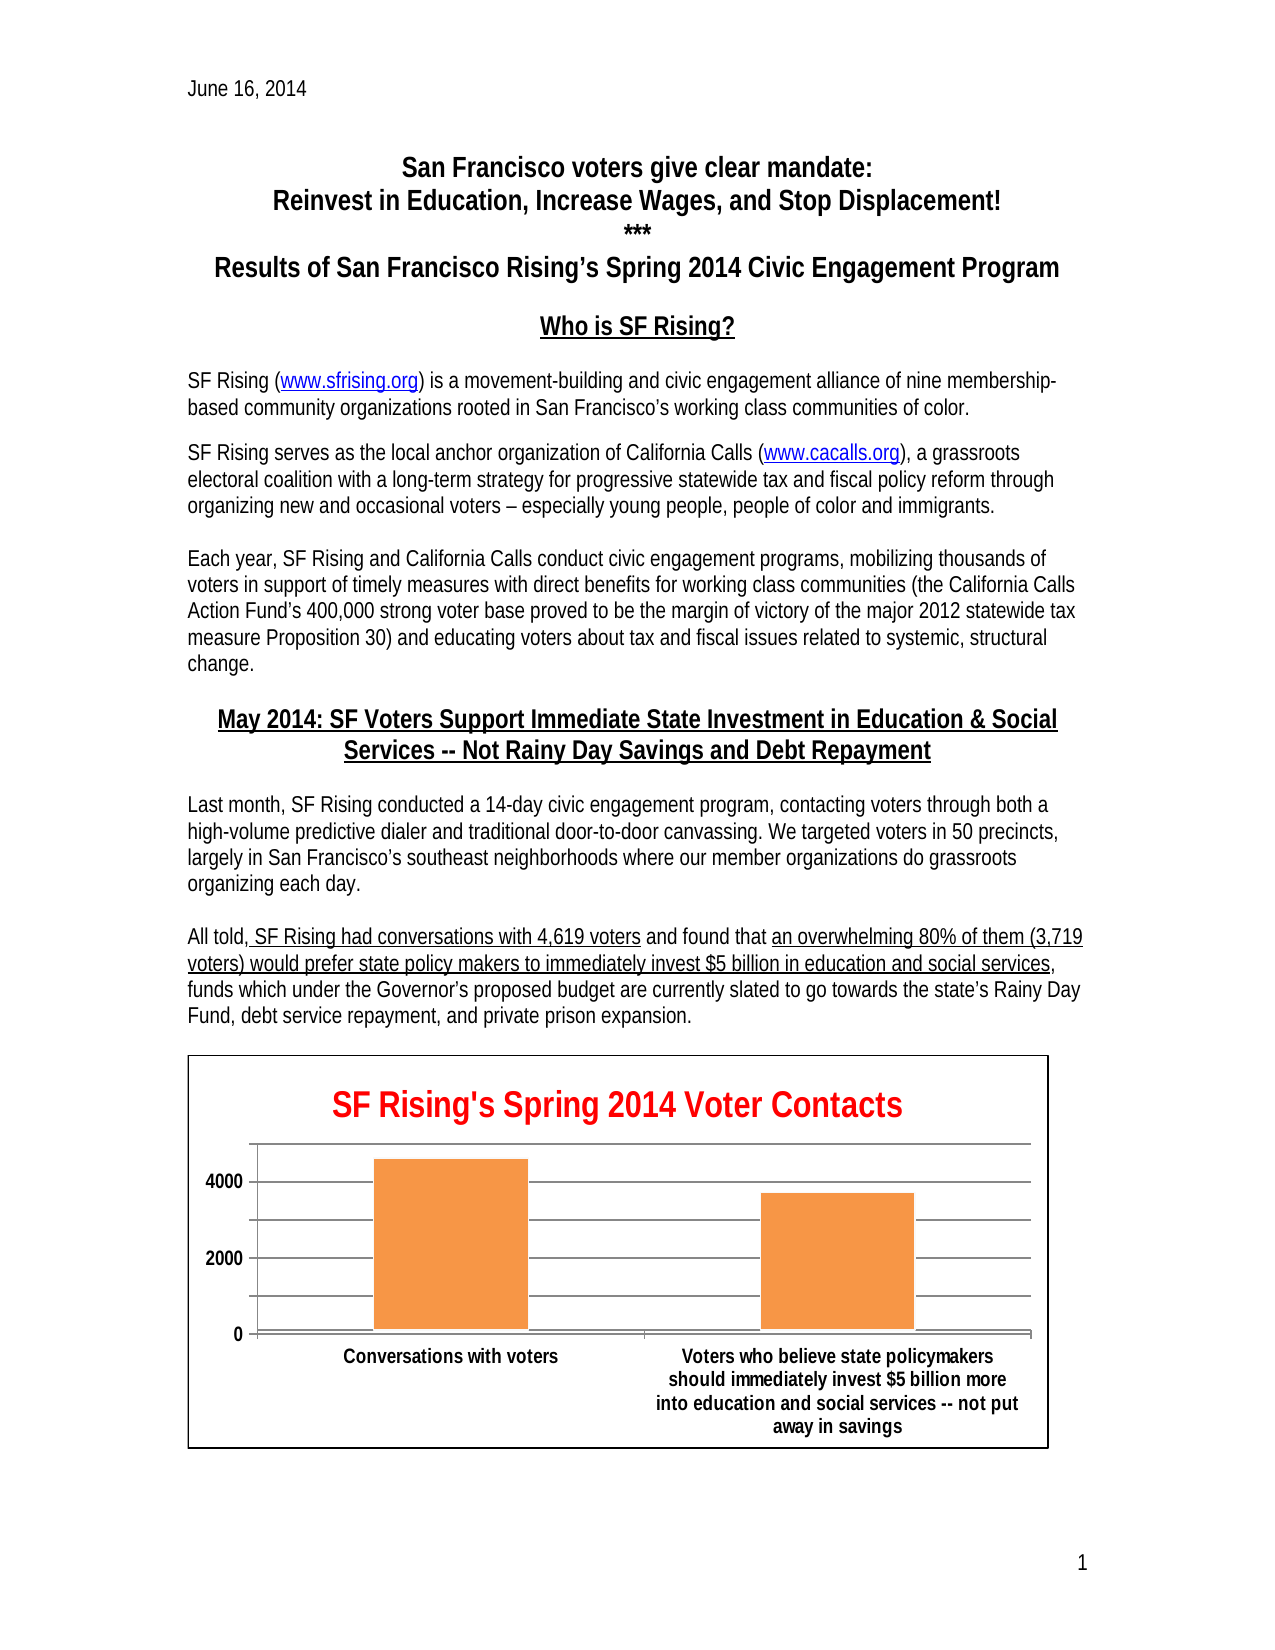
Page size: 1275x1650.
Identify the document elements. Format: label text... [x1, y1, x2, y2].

text Results of San Francisco Rising’s Spring 2014 Civic Engagement Program [187, 250, 1087, 284]
text SF Rising (www.sfrising.org) is a movement-building and civic engagement alliance of nine membership-based community organizations rooted in San Francisco’s working class communities of color. [187, 367, 1087, 420]
text San Francisco voters give clear mandate: [187, 150, 1087, 183]
text Reinvest in Education, Increase Wages, and Stop Displacement! [187, 183, 1087, 217]
text Each year, SF Rising and California Calls conduct civic engagement programs, mobilizing thousands of voters in support of timely measures with direct benefits for working class communities (the California Calls Action Fund’s 400,000 strong voter base proved to be the margin of victory of the major 2012 statewide tax measure Proposition 30) and educating voters about tax and fiscal issues related to systemic, structural change. [187, 545, 1087, 677]
text All told, SF Rising had conversations with 4,619 voters and found that an overwhelming 80% of them (3,719 voters) would prefer state policy makers to immediately invest $5 billion in education and social services, funds which under the Governor’s proposed budget are currently slated to go towards the state’s Rainy Day Fund, debt service repayment, and private prison expansion. [187, 923, 1087, 1028]
text Last month, SF Rising conducted a 14-day civic engagement program, contacting voters through both a high-volume predictive dialer and traditional door-to-door canvassing. We targeted voters in 50 precincts, largely in San Francisco’s southeast neighborhoods where our member organizations do grassroots organizing each day. [187, 791, 1087, 897]
text May 2014: SF Voters Support Immediate State Investment in Education & Social Services -- Not Rainy Day Savings and Debt Repayment [187, 703, 1087, 765]
text Who is SF Rising? [187, 310, 1087, 341]
text SF Rising serves as the local anchor organization of California Calls (www.cacalls.org), a grassroots electoral coalition with a long-term strategy for progressive statewide tax and fiscal policy reform through organizing new and occasional voters – especially young people, people of color and immigrants. [187, 439, 1087, 518]
text *** [187, 217, 1087, 250]
